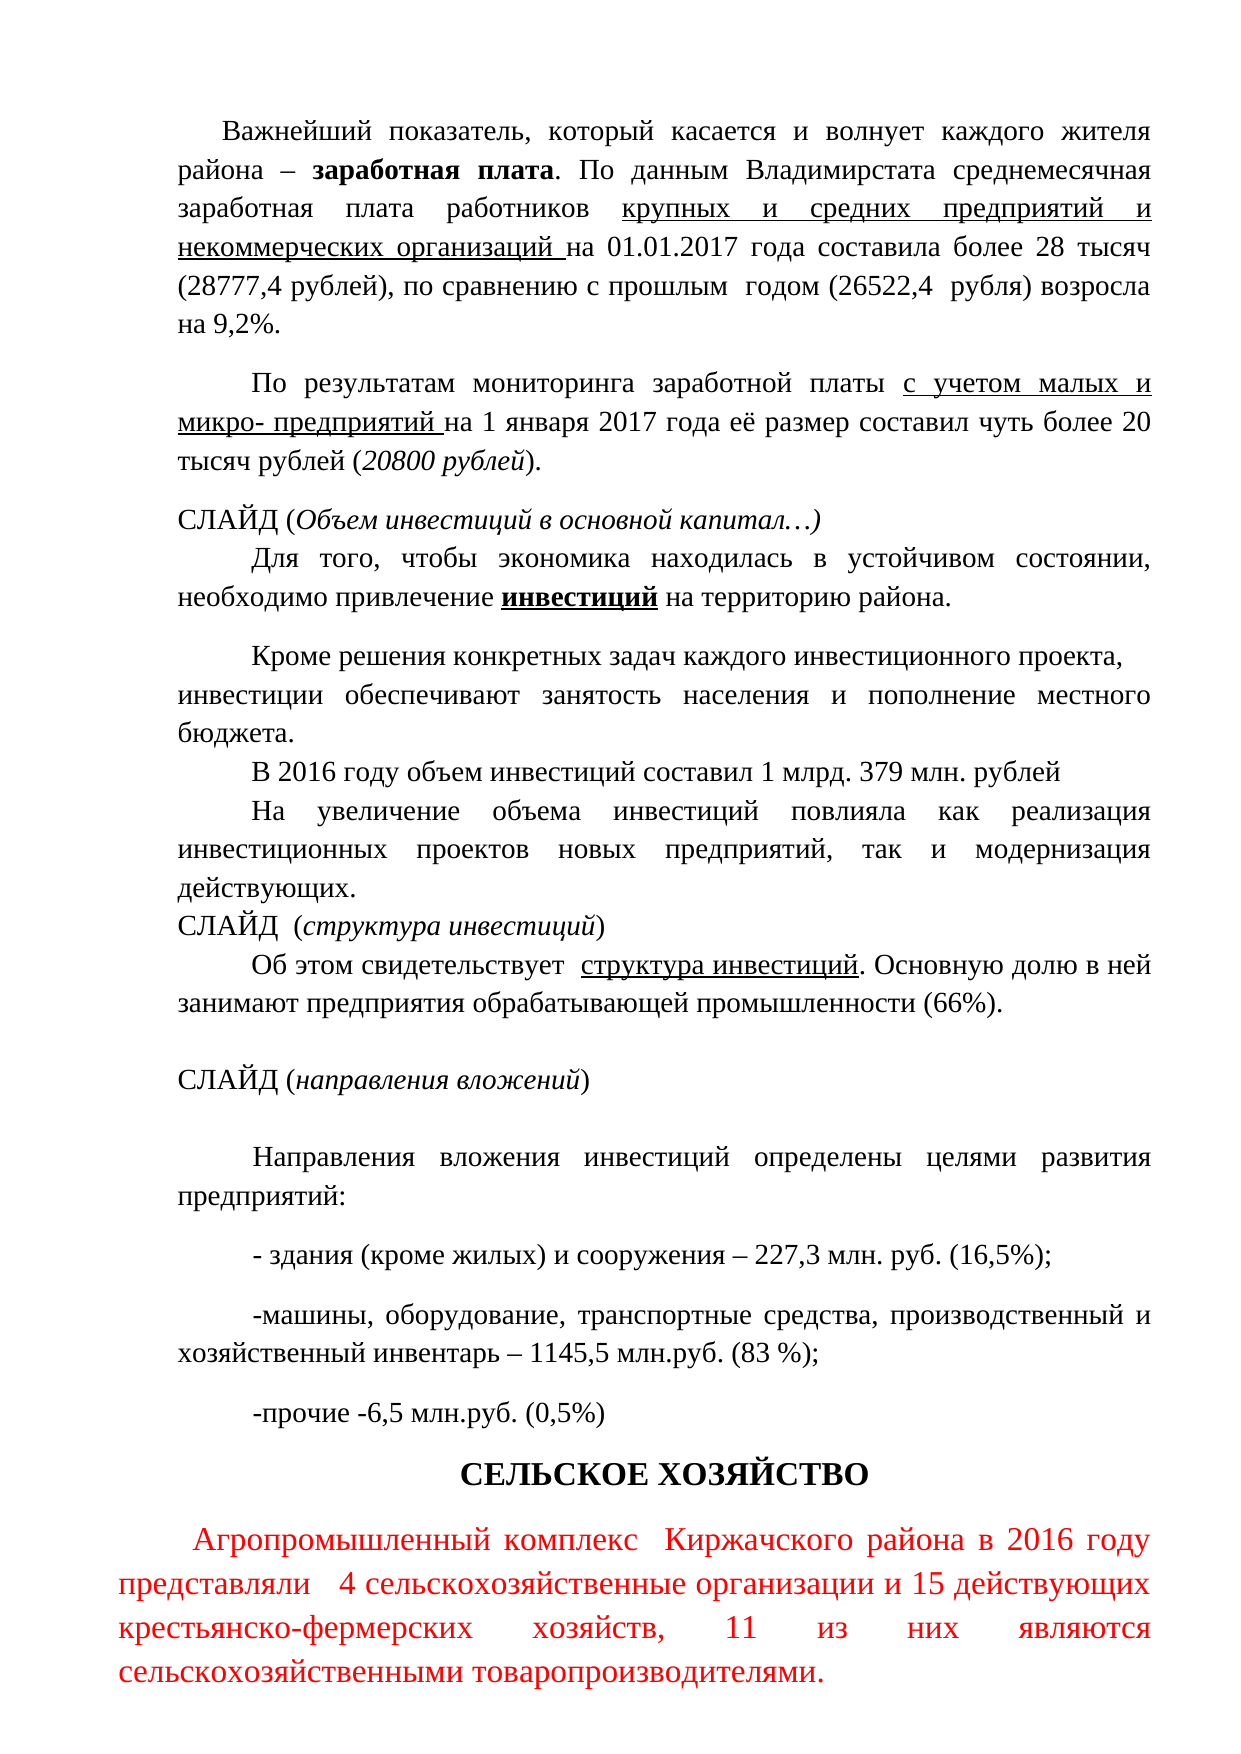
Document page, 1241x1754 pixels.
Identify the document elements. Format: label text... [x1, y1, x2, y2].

text Важнейший показатель, который касается и волнует каждого жителя района – заработная плата. По данным Владимирстата среднемесячная заработная плата работников крупных и средних предприятий и некоммерческих организаций на 01.01.2017 года составила более 28 тысяч (28777,4 рублей), по сравнению с прошлым годом (26522,4 рубля) возросла на 9,2%. [177, 113, 1152, 340]
text СЕЛЬСКОЕ ХОЗЯЙСТВО [177, 1454, 1152, 1492]
text инвестиции обеспечивают занятость населения и пополнение местного бюджета. [177, 677, 1152, 749]
text -прочие -6,5 млн.руб. (0,5%) [177, 1395, 1152, 1428]
text СЛАЙД (Объем инвестиций в основной капитал…) [177, 502, 1152, 536]
text СЛАЙД (структура инвестиций) [177, 908, 1152, 942]
text -машины, оборудование, транспортные средства, производственный и хозяйственный инвентарь – 1145,5 млн.руб. (83 %); [177, 1297, 1152, 1369]
text Для того, чтобы экономика находилась в устойчивом состоянии, необходимо привлечение инвестиций на территорию района. [177, 541, 1152, 613]
text В 2016 году объем инвестиций составил 1 млрд. 379 млн. рублей [177, 754, 1152, 788]
text Кроме решения конкретных задач каждого инвестиционного проекта, [177, 638, 1152, 672]
text На увеличение объема инвестиций повлияла как реализация инвестиционных проектов новых предприятий, так и модернизация действующих. [177, 793, 1152, 903]
text Агропромышленный комплекс Киржачского района в 2016 году представляли 4 сельскохозяйственные организации и 15 действующих крестьянско-фермерских хозяйств, 11 из них являются сельскохозяйственными товаропроизводителями. [118, 1519, 1152, 1689]
text - здания (кроме жилых) и сооружения – 227,3 млн. руб. (16,5%); [177, 1237, 1152, 1271]
text СЛАЙД (направления вложений) [177, 1062, 1152, 1096]
text Об этом свидетельствует структура инвестиций. Основную долю в ней занимают предприятия обрабатывающей промышленности (66%). [177, 947, 1152, 1019]
text По результатам мониторинга заработной платы с учетом малых и микро- предприятий на 1 января 2017 года её размер составил чуть более 20 тысяч рублей (20800 рублей). [177, 366, 1152, 476]
text Направления вложения инвестиций определены целями развития предприятий: [177, 1139, 1152, 1212]
